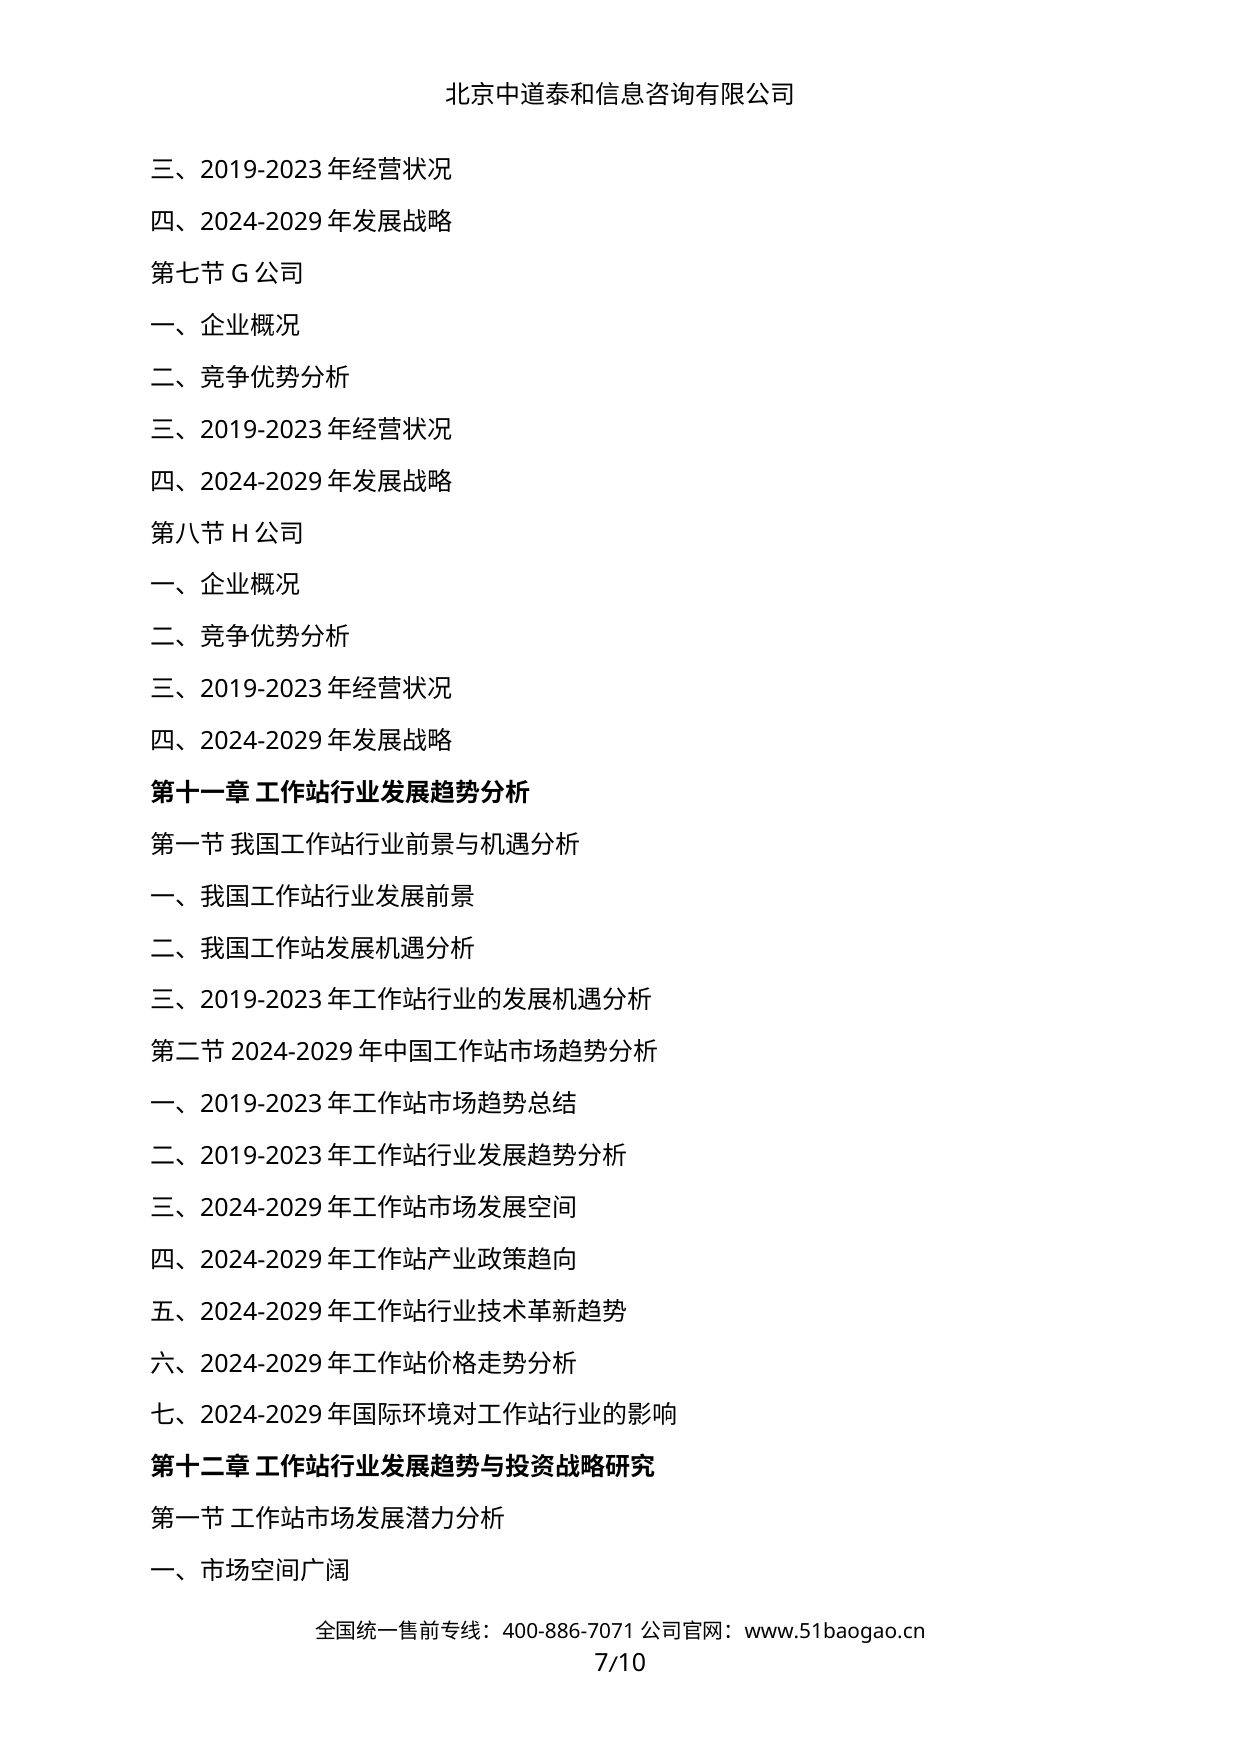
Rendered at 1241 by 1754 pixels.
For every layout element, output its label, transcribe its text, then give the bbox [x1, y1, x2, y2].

text 三、2024-2029年工作站市场发展空间 [150, 1187, 1090, 1224]
text 第二节 2024-2029年中国工作站市场趋势分析 [150, 1032, 1090, 1068]
text 七、2024-2029年国际环境对工作站行业的影响 [150, 1395, 1090, 1431]
text 二、2019-2023年工作站行业发展趋势分析 [150, 1136, 1090, 1172]
text 一、我国工作站行业发展前景 [150, 876, 1090, 912]
text 四、2024-2029年发展战略 [150, 461, 1090, 497]
text 五、2024-2029年工作站行业技术革新趋势 [150, 1291, 1090, 1327]
text 第七节 G公司 [150, 254, 1090, 290]
text 第八节 H公司 [150, 513, 1090, 549]
text 一、2019-2023年工作站市场趋势总结 [150, 1084, 1090, 1120]
text 第十一章 工作站行业发展趋势分析 [150, 772, 1090, 809]
text 六、2024-2029年工作站价格走势分析 [150, 1343, 1090, 1379]
text 三、2019-2023年工作站行业的发展机遇分析 [150, 980, 1090, 1016]
text 四、2024-2029年发展战略 [150, 721, 1090, 757]
text 一、企业概况 [150, 306, 1090, 342]
text 二、我国工作站发展机遇分析 [150, 928, 1090, 964]
text 二、竞争优势分析 [150, 357, 1090, 394]
text 第一节 工作站市场发展潜力分析 [150, 1499, 1090, 1535]
text 四、2024-2029年发展战略 [150, 202, 1090, 238]
text 第十二章 工作站行业发展趋势与投资战略研究 [150, 1447, 1090, 1483]
text 第一节 我国工作站行业前景与机遇分析 [150, 824, 1090, 861]
text 二、竞争优势分析 [150, 617, 1090, 653]
text 三、2019-2023年经营状况 [150, 150, 1090, 186]
text 一、市场空间广阔 [150, 1551, 1090, 1587]
text 一、企业概况 [150, 565, 1090, 601]
text 三、2019-2023年经营状况 [150, 409, 1090, 446]
text 四、2024-2029年工作站产业政策趋向 [150, 1239, 1090, 1276]
text 三、2019-2023年经营状况 [150, 669, 1090, 705]
